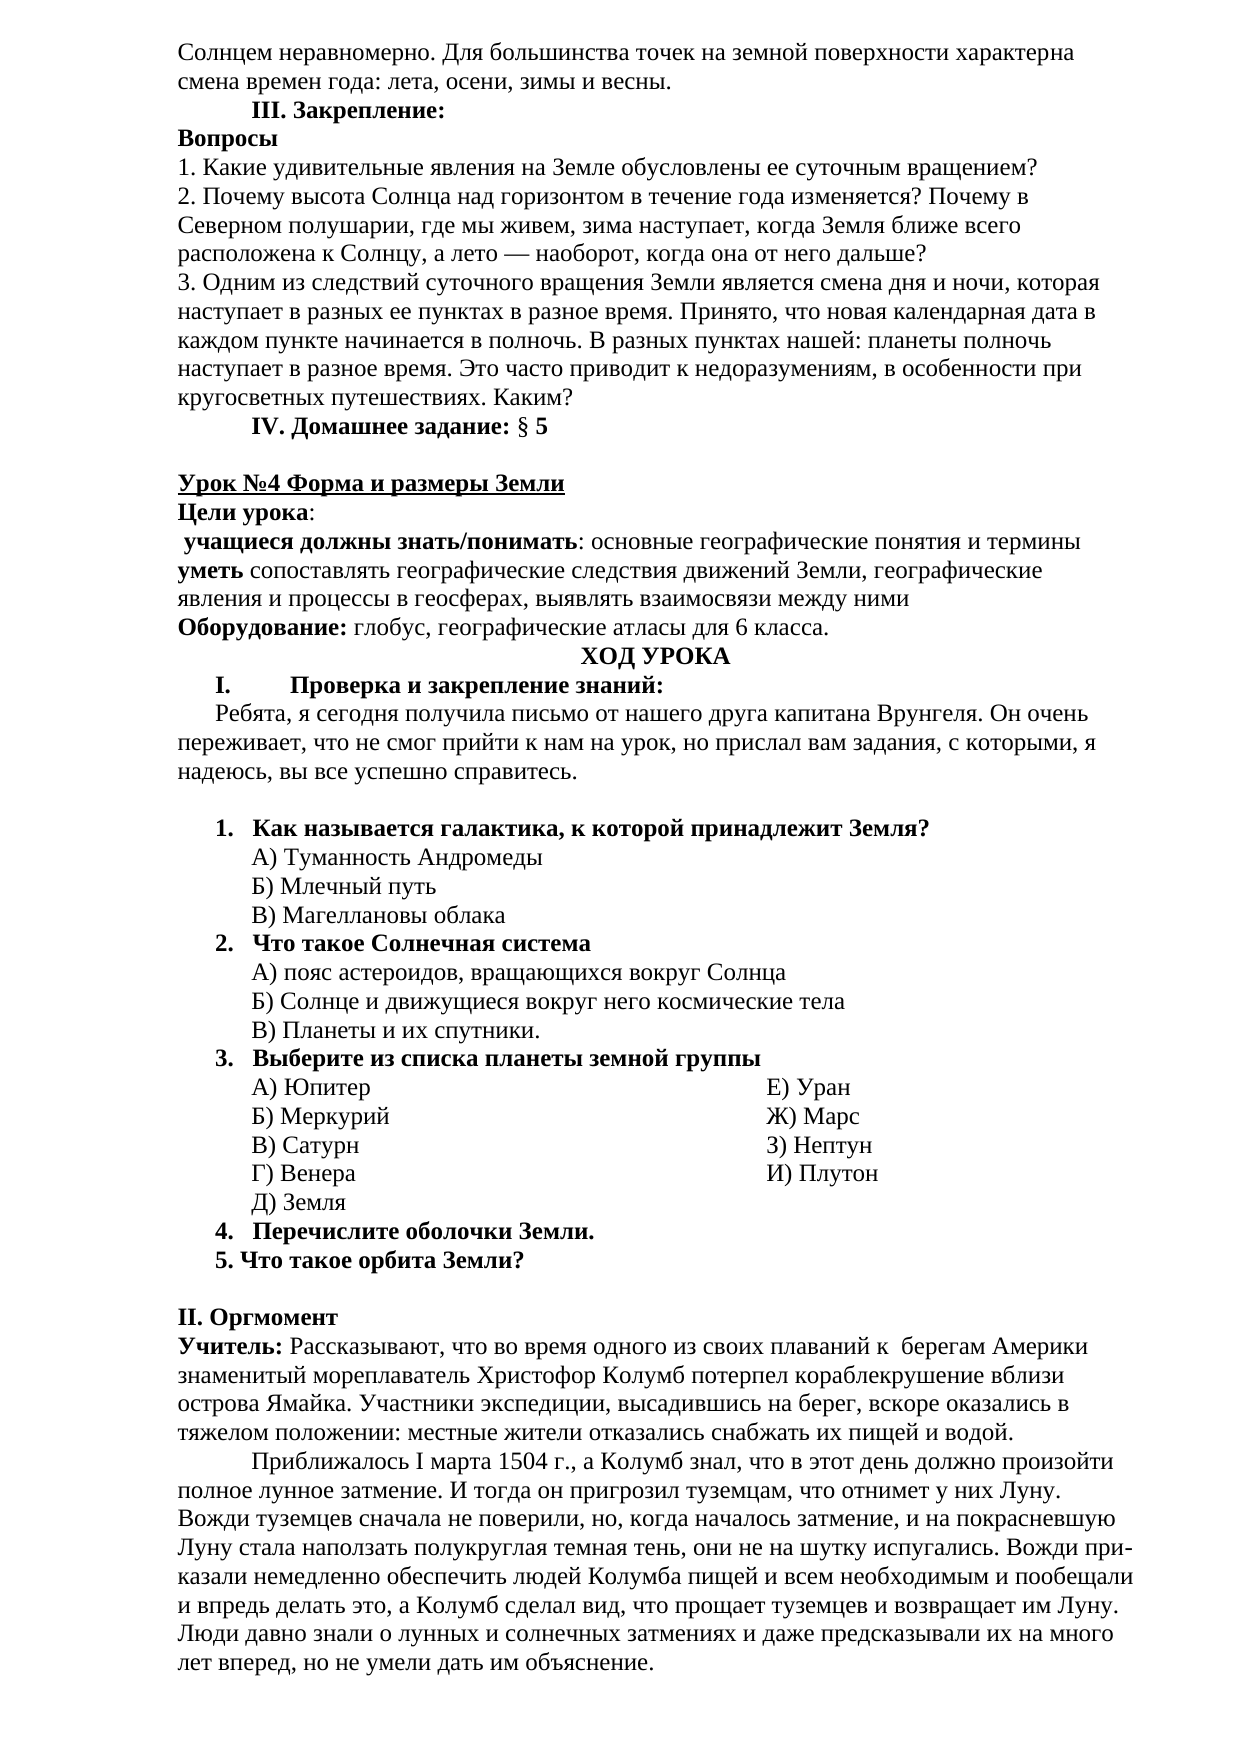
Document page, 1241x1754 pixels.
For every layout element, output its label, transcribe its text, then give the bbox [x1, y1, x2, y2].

text III. Закрепление: [177, 95, 1134, 123]
list Перечислите оболочки Земли. [215, 1216, 1166, 1245]
text Люди давно знали о лунных и солнечных затмениях и даже предсказывали их на много лет вперед, но не умели дать им объяснение. [177, 1618, 1134, 1676]
text 1. Какие удивительные явления на Земле обусловлены ее суточным вращением? [177, 152, 1134, 181]
text ХОД УРОКА [177, 641, 1134, 670]
text Г) Венера [251, 1158, 650, 1187]
text Б) Меркурий [251, 1101, 650, 1130]
text 2. Почему высота Солнца над горизонтом в течение года изменяется? Почему в Северном полушарии, где мы живем, зима наступает, когда Земля ближе всего расположена к Солнцу, а лето — наоборот, когда она от него дальше? [177, 181, 1134, 267]
text Учитель: Рассказывают, что во время одного из своих плаваний к берегам Америки знаменитый мореплаватель Христофор Колумб потерпел кораблекрушение вблизи острова Ямайка. Участники экспедиции, высадившись на берег, вскоре оказались в тяжелом положении: местные жители отказались снабжать их пищей и водой. Приближалось I марта 1504 г., а Колумб знал, что в этот день должно произойти полное лунное затмение. И тогда он пригрозил туземцам, что отнимет у них Луну. Вожди туземцев сначала не поверили, но, когда началось затмение, и на покрасневшую Луну стала наползать полукруглая темная тень, они не на шутку испугались. Вожди приказали немедленно обеспечить людей Колумба пищей и всем необходимым и пообещали и впредь делать это, а Колумб сделал вид, что прощает туземцев и возвращает им Луну. [177, 1331, 1134, 1618]
text А) Юпитер [251, 1072, 650, 1101]
text В) Планеты и их спутники. [251, 1015, 1166, 1043]
text 5. Что такое орбита Земли? [177, 1245, 1134, 1273]
list Выберите из списка планеты земной группы [215, 1043, 1166, 1072]
text Вопросы [177, 123, 1134, 152]
text Д) Земля [251, 1187, 650, 1216]
text Урок №4 Форма и размеры Земли [177, 468, 1166, 497]
text Е) Уран [766, 1072, 1166, 1101]
text Б) Солнце и движущиеся вокруг него космические тела [251, 986, 1166, 1015]
text Цели урока: [177, 497, 1134, 526]
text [177, 37, 1134, 95]
text Б) Млечный путь [251, 871, 1166, 900]
text IV. Домашнее задание: § 5 [177, 411, 1134, 440]
text Ж) Марс [766, 1101, 1166, 1130]
text Оборудование: глобус, географические атласы для 6 класса. [177, 612, 1134, 641]
text учащиеся должны знать/понимать: основные географические понятия и термины [177, 526, 1134, 555]
text В) Сатурн [251, 1130, 650, 1158]
list Что такое Солнечная система [215, 928, 1166, 957]
list Как называется галактика, к которой принадлежит Земля? [215, 813, 1166, 842]
text уметь сопоставлять географические следствия движений Земли, географические явления и процессы в геосферах, выявлять взаимосвязи между ними [177, 555, 1134, 612]
text Ребята, я сегодня получила письмо от нашего друга капитана Врунгеля. Он очень переживает, что не смог прийти к нам на урок, но прислал вам задания, с которыми, я надеюсь, вы все успешно справитесь. [177, 698, 1134, 785]
text З) Нептун [766, 1130, 1166, 1158]
list Проверка и закрепление знаний: [215, 670, 1134, 698]
text А) пояс астероидов, вращающихся вокруг Солнца [251, 957, 1166, 986]
text 3. Одним из следствий суточного вращения Земли является смена дня и ночи, которая наступает в разных ее пунктах в разное время. Принято, что новая календарная дата в каждом пункте начинается в полночь. В разных пунктах нашей: планеты полночь наступает в разное время. Это часто приводит к недоразумениям, в особенности при кругосветных путешествиях. Каким? [177, 267, 1134, 411]
text II. Оргмомент [177, 1302, 1134, 1331]
text И) Плутон [766, 1158, 1166, 1187]
text В) Магеллановы облака [251, 900, 1166, 928]
text А) Туманность Андромеды [251, 842, 1166, 871]
